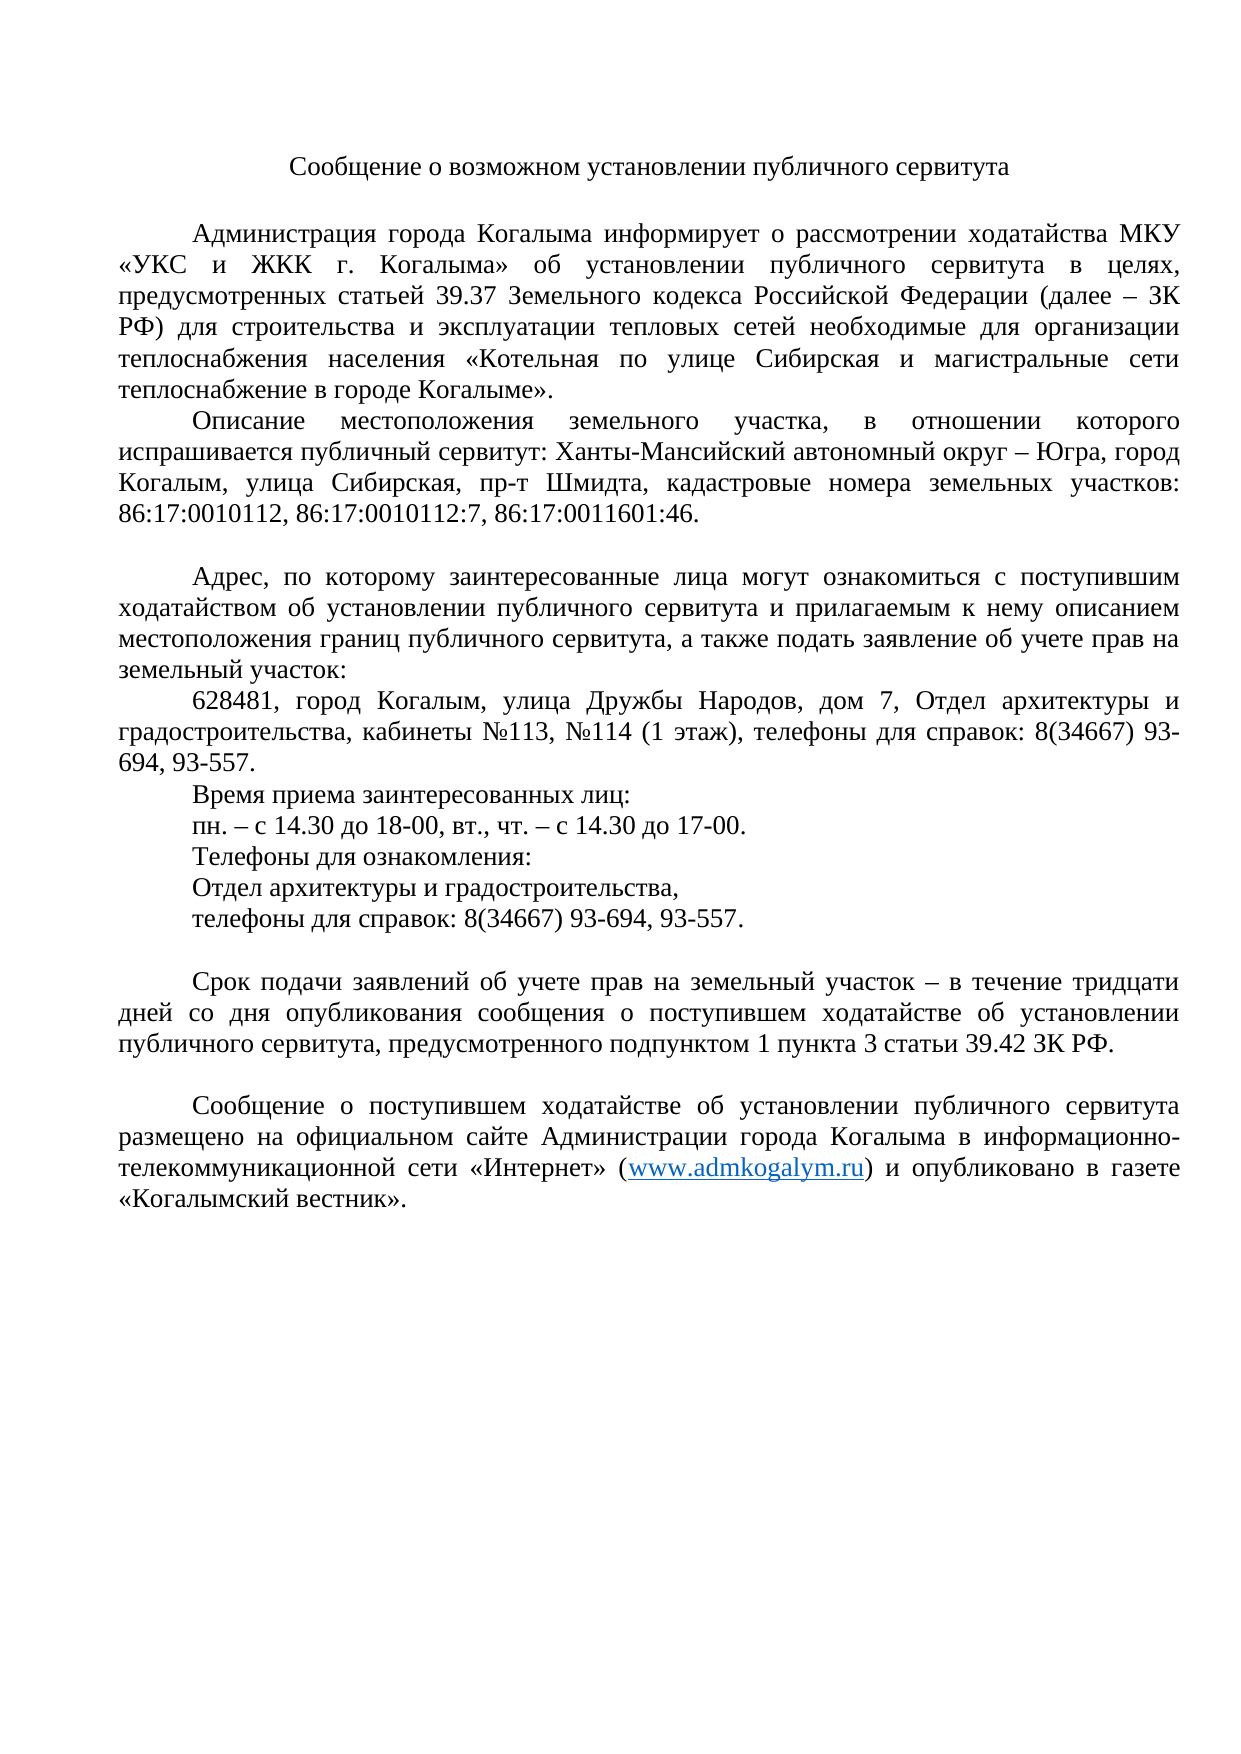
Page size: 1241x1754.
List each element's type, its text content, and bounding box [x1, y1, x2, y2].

text Телефоны для ознакомления: [118, 840, 1181, 871]
text Срок подачи заявлений об учете прав на земельный участок – в течение тридцати дней со дня опубликования сообщения о поступившем ходатайстве об установлении публичного сервитута, предусмотренного подпунктом 1 пункта 3 статьи 39.42 ЗК РФ. [118, 964, 1181, 1058]
text Сообщение о поступившем ходатайстве об установлении публичного сервитута размещено на официальном сайте Администрации города Когалыма в информационно-телекоммуникационной сети «Интернет» (www.admkogalym.ru) и опубликовано в газете «Когалымский вестник». [118, 1089, 1181, 1214]
text Время приема заинтересованных лиц: [118, 778, 1181, 809]
text телефоны для справок: 8(34667) 93-694, 93-557. [118, 902, 1181, 933]
text Сообщение о возможном установлении публичного сервитута [118, 150, 1181, 181]
text 628481, город Когалым, улица Дружбы Народов, дом 7, Отдел архитектуры и градостроительства, кабинеты №113, №114 (1 этаж), телефоны для справок: 8(34667) 93-694, 93-557. [118, 684, 1181, 778]
text Описание местоположения земельного участка, в отношении которого испрашивается публичный сервитут: Ханты-Мансийский автономный округ – Югра, город Когалым, улица Сибирская, пр-т Шмидта, кадастровые номера земельных участков: 86:17:0010112, 86:17:0010112:7, 86:17:0011601:46. [118, 404, 1181, 528]
text пн. – с 14.30 до 18-00, вт., чт. – с 14.30 до 17-00. [118, 809, 1181, 840]
text Адрес, по которому заинтересованные лица могут ознакомиться с поступившим ходатайством об установлении публичного сервитута и прилагаемым к нему описанием местоположения границ публичного сервитута, а также подать заявление об учете прав на земельный участок: [118, 560, 1181, 684]
text Отдел архитектуры и градостроительства, [118, 871, 1181, 902]
text Администрация города Когалыма информирует о рассмотрении ходатайства МКУ «УКС и ЖКК г. Когалыма» об установлении публичного сервитута в целях, предусмотренных статьей 39.37 Земельного кодекса Российской Федерации (далее – ЗК РФ) для строительства и эксплуатации тепловых сетей необходимые для организации теплоснабжения населения «Котельная по улице Сибирская и магистральные сети теплоснабжение в городе Когалыме». [118, 217, 1181, 404]
